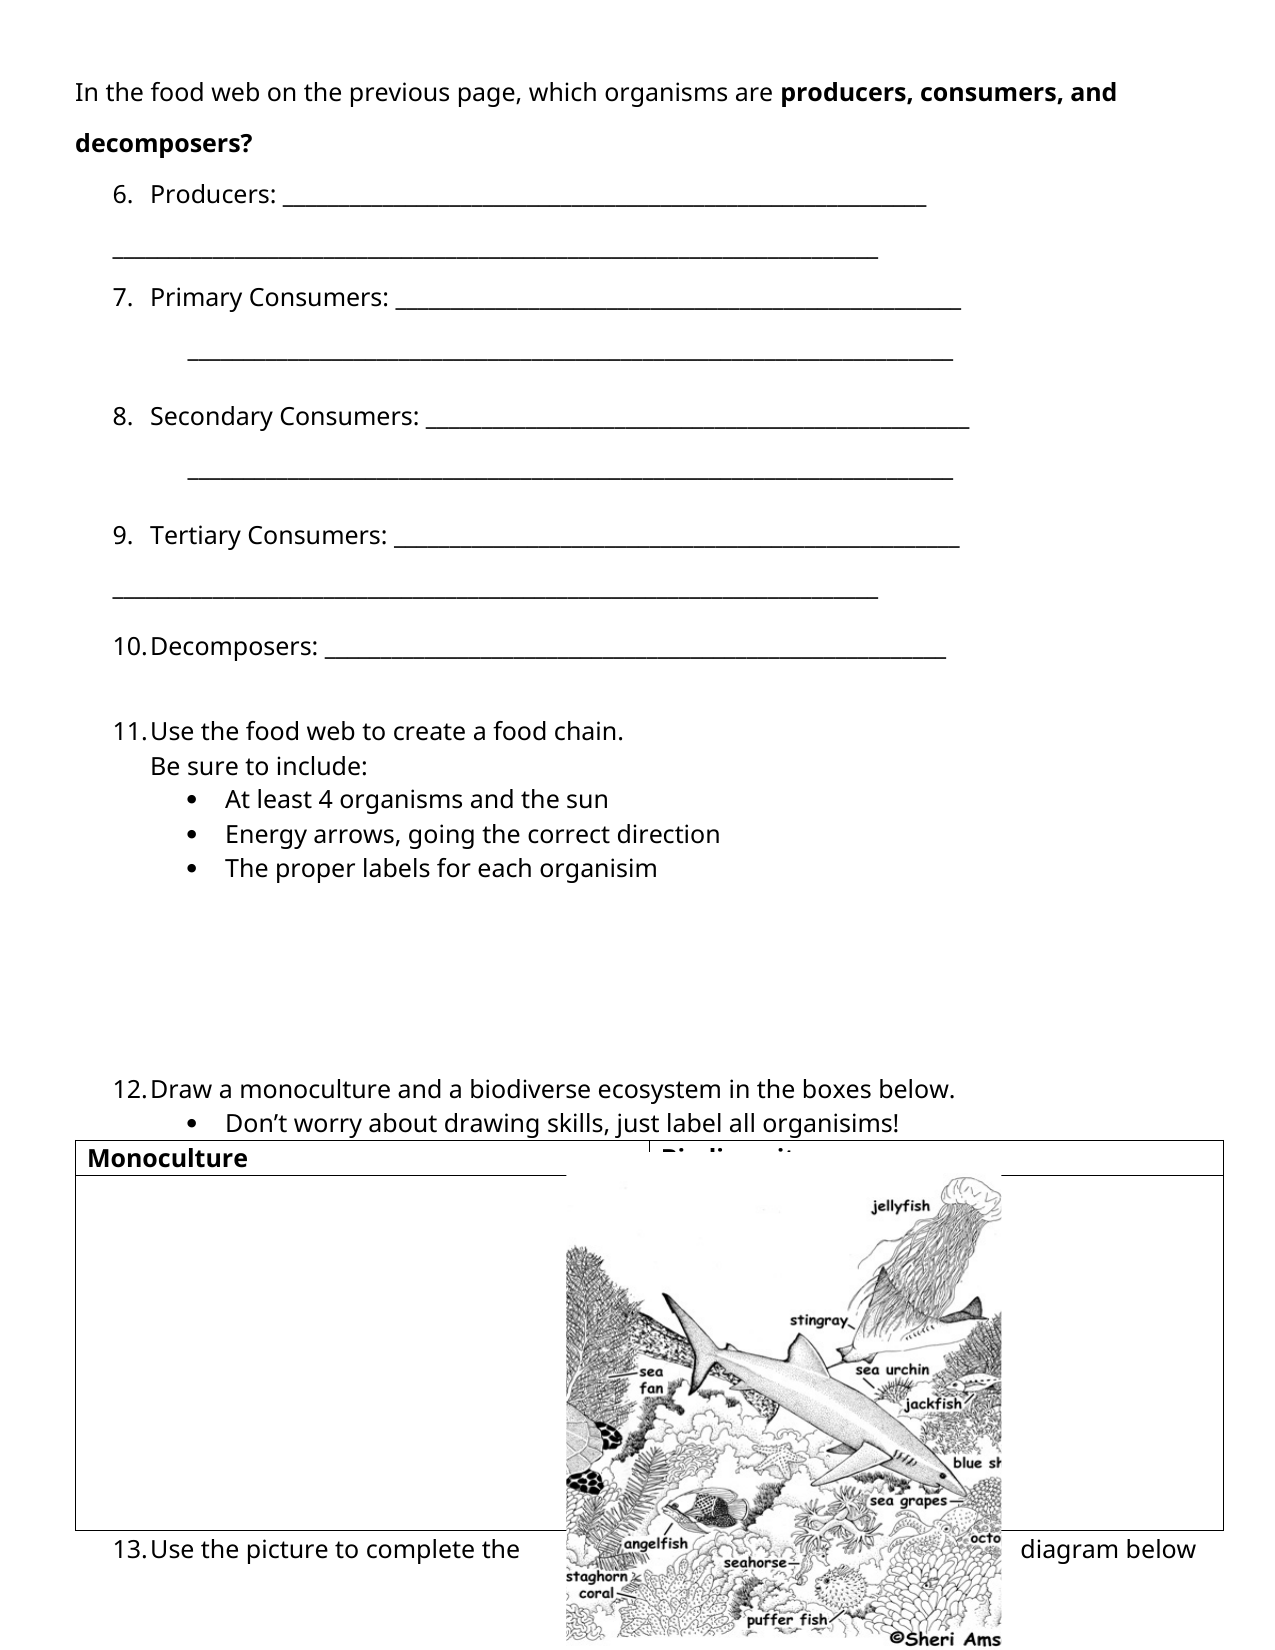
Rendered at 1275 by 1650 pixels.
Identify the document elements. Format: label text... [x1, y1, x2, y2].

list Use the picture to complete the diagram below [1002, 1531, 1200, 1566]
list Primary Consumers: ___________________________________________________ [112, 279, 1200, 313]
picture [566, 1152, 1002, 1650]
list At least 4 organisms and the sun [187, 782, 1200, 816]
list Secondary Consumers: _________________________________________________ [112, 398, 1200, 432]
list Use the picture to complete the diagram below [112, 1531, 566, 1566]
list Decomposers: ________________________________________________________ [112, 629, 1200, 663]
text _____________________________________________________________________ [150, 449, 1200, 483]
list Don’t worry about drawing skills, just label all organisims! [187, 1106, 1200, 1140]
list The proper labels for each organisim [187, 850, 1200, 884]
list Tertiary Consumers: ___________________________________________________ [112, 517, 1200, 552]
table_cell [1002, 1176, 1223, 1530]
text _____________________________________________________________________ [112, 228, 1200, 262]
table_header Monoculture [76, 1141, 649, 1175]
list Producers: __________________________________________________________ [112, 177, 1200, 211]
list Be sure to include: [150, 748, 1200, 782]
list Use the food web to create a food chain. [112, 714, 1200, 748]
text In the food web on the previous page, which organisms are producers, consumers, and decomposers? [75, 75, 1200, 160]
list Draw a monoculture and a biodiverse ecosystem in the boxes below. [112, 1072, 1200, 1106]
text _____________________________________________________________________ [150, 330, 1200, 364]
table_header Biodiversity [650, 1141, 1223, 1175]
text _____________________________________________________________________ [112, 568, 1200, 603]
table_cell [76, 1176, 566, 1530]
list Energy arrows, going the correct direction [187, 816, 1200, 850]
